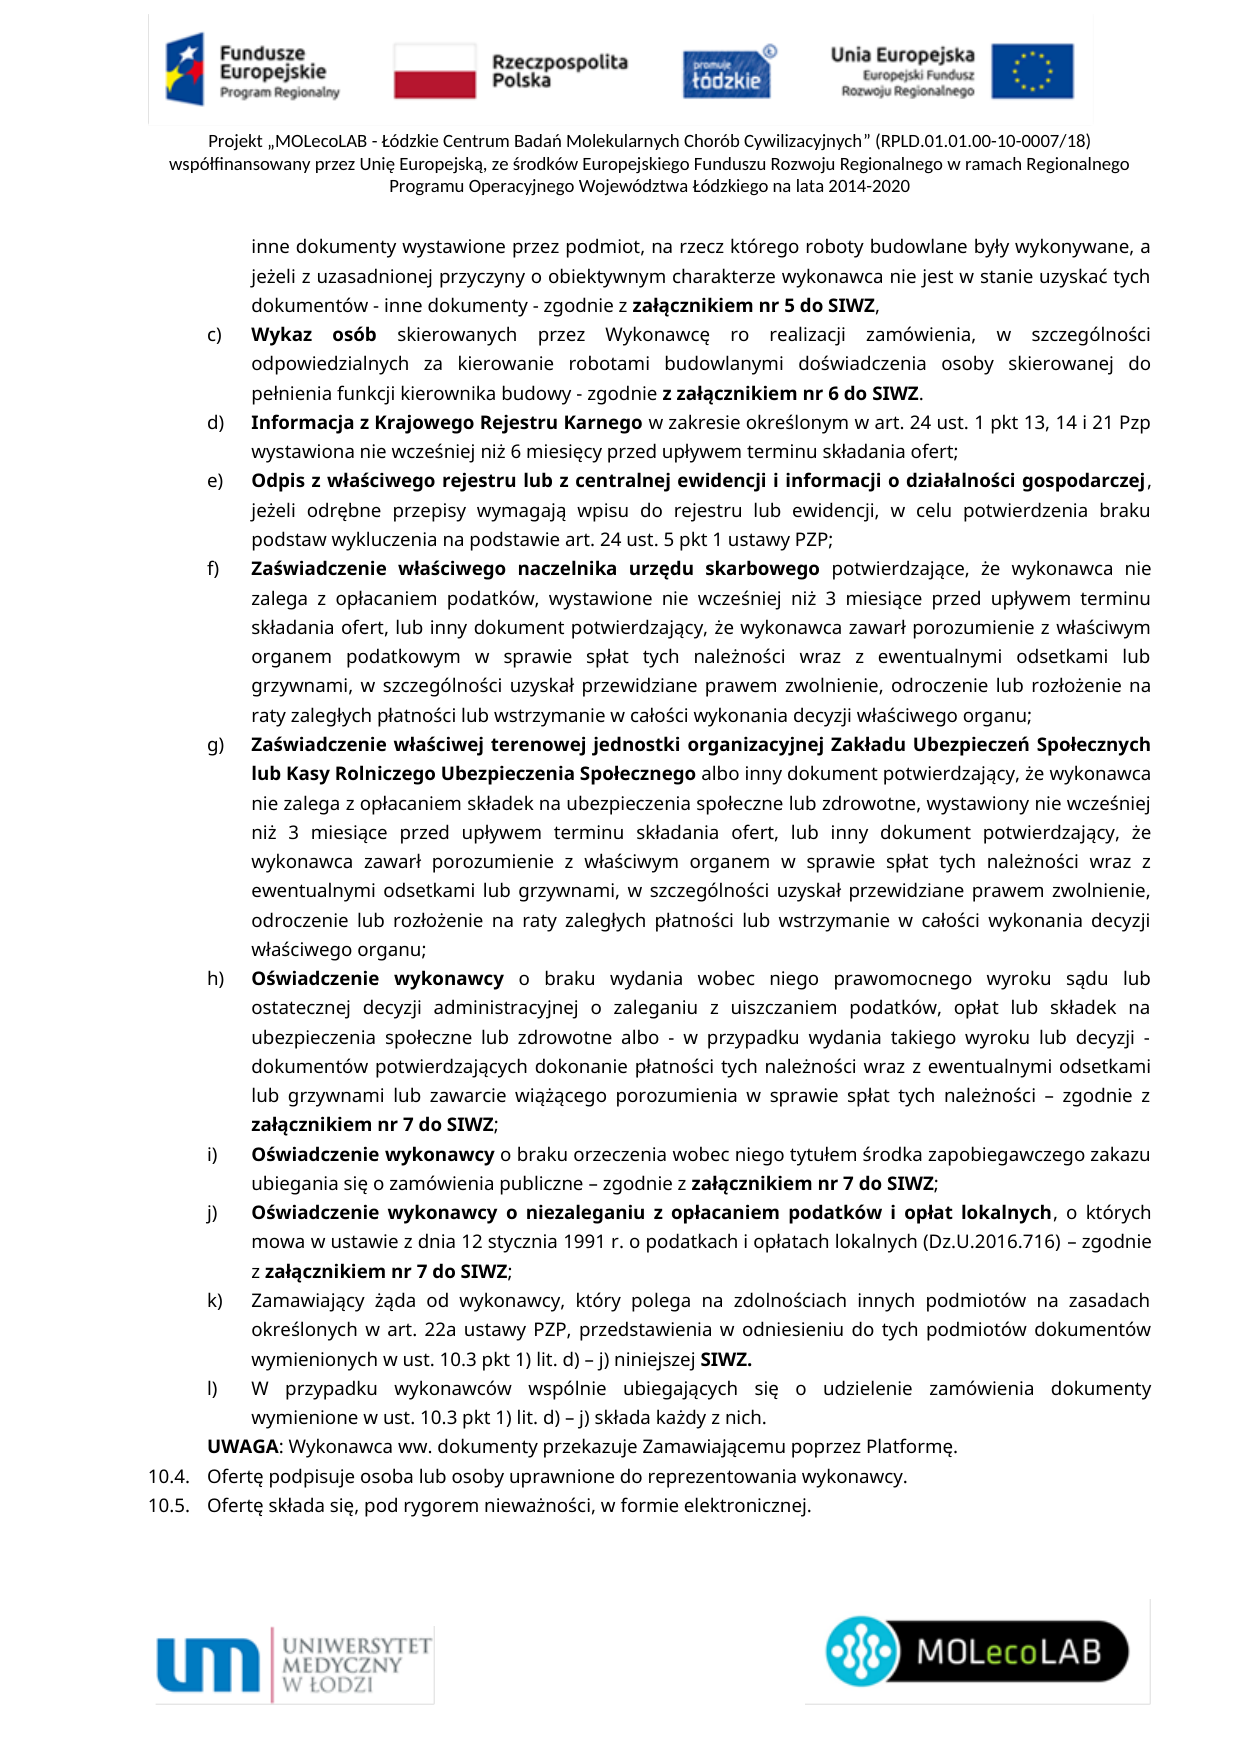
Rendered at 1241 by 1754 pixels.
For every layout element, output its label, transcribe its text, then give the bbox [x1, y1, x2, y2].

list W przypadku wykonawców wspólnie ubiegających się o udzielenie zamówienia dokumenty wymienione w ust. 10.3 pkt 1) lit. d) – j) składa każdy z nich. [207, 1375, 1152, 1430]
list Wykaz osób skierowanych przez Wykonawcę ro realizacji zamówienia, w szczególności odpowiedzialnych za kierowanie robotami budowlanymi doświadczenia osoby skierowanej do pełnienia funkcji kierownika budowy - zgodnie z załącznikiem nr 6 do SIWZ. [207, 321, 1152, 406]
list Informacja z Krajowego Rejestru Karnego w zakresie określonym w art. 24 ust. 1 pkt 13, 14 i 21 Pzp wystawiona nie wcześniej niż 6 miesięcy przed upływem terminu składania ofert; [207, 409, 1152, 464]
list Zaświadczenie właściwej terenowej jednostki organizacyjnej Zakładu Ubezpieczeń Społecznych lub Kasy Rolniczego Ubezpieczenia Społecznego albo inny dokument potwierdzający, że wykonawca nie zalega z opłacaniem składek na ubezpieczenia społeczne lub zdrowotne, wystawiony nie wcześniej niż 3 miesiące przed upływem terminu składania ofert, lub inny dokument potwierdzający, że wykonawca zawarł porozumienie z właściwym organem w sprawie spłat tych należności wraz z ewentualnymi odsetkami lub grzywnami, w szczególności uzyskał przewidziane prawem zwolnienie, odroczenie lub rozłożenie na raty zaległych płatności lub wstrzymanie w całości wykonania decyzji właściwego organu; [207, 731, 1152, 962]
list Ofertę podpisuje osoba lub osoby uprawnione do reprezentowania wykonawcy. [148, 1463, 1152, 1488]
list Oświadczenie wykonawcy o braku orzeczenia wobec niego tytułem środka zapobiegawczego zakazu ubiegania się o zamówienia publiczne – zgodnie z załącznikiem nr 7 do SIWZ; [207, 1141, 1152, 1196]
picture [805, 1599, 1152, 1706]
picture [155, 1626, 436, 1706]
picture [147, 14, 1095, 129]
text UWAGA: Wykonawca ww. dokumenty przekazuje Zamawiającemu poprzez Platformę. [185, 1434, 1152, 1459]
list Oświadczenie wykonawcy o niezaleganiu z opłacaniem podatków i opłat lokalnych, o których mowa w ustawie z dnia 12 stycznia 1991 r. o podatkach i opłatach lokalnych (Dz.U.2016.716) – zgodnie z załącznikiem nr 7 do SIWZ; [207, 1199, 1152, 1284]
list Zamawiający żąda od wykonawcy, który polega na zdolnościach innych podmiotów na zasadach określonych w art. 22a ustawy PZP, przedstawienia w odniesieniu do tych podmiotów dokumentów wymienionych w ust. 10.3 pkt 1) lit. d) – j) niniejszej SIWZ. [207, 1287, 1152, 1371]
list Zaświadczenie właściwego naczelnika urzędu skarbowego potwierdzające, że wykonawca nie zalega z opłacaniem podatków, wystawione nie wcześniej niż 3 miesiące przed upływem terminu składania ofert, lub inny dokument potwierdzający, że wykonawca zawarł porozumienie z właściwym organem podatkowym w sprawie spłat tych należności wraz z ewentualnymi odsetkami lub grzywnami, w szczególności uzyskał przewidziane prawem zwolnienie, odroczenie lub rozłożenie na raty zaległych płatności lub wstrzymanie w całości wykonania decyzji właściwego organu; [207, 556, 1152, 727]
list Ofertę składa się, pod rygorem nieważności, w formie elektronicznej. [148, 1492, 1152, 1518]
list Oświadczenie wykonawcy o braku wydania wobec niego prawomocnego wyroku sądu lub ostatecznej decyzji administracyjnej o zaleganiu z uiszczaniem podatków, opłat lub składek na ubezpieczenia społeczne lub zdrowotne albo - w przypadku wydania takiego wyroku lub decyzji - dokumentów potwierdzających dokonanie płatności tych należności wraz z ewentualnymi odsetkami lub grzywnami lub zawarcie wiążącego porozumienia w sprawie spłat tych należności – zgodnie z załącznikiem nr 7 do SIWZ; [207, 965, 1152, 1137]
list Odpis z właściwego rejestru lub z centralnej ewidencji i informacji o działalności gospodarczej, jeżeli odrębne przepisy wymagają wpisu do rejestru lub ewidencji, w celu potwierdzenia braku podstaw wykluczenia na podstawie art. 24 ust. 5 pkt 1 ustawy PZP; [207, 468, 1152, 552]
